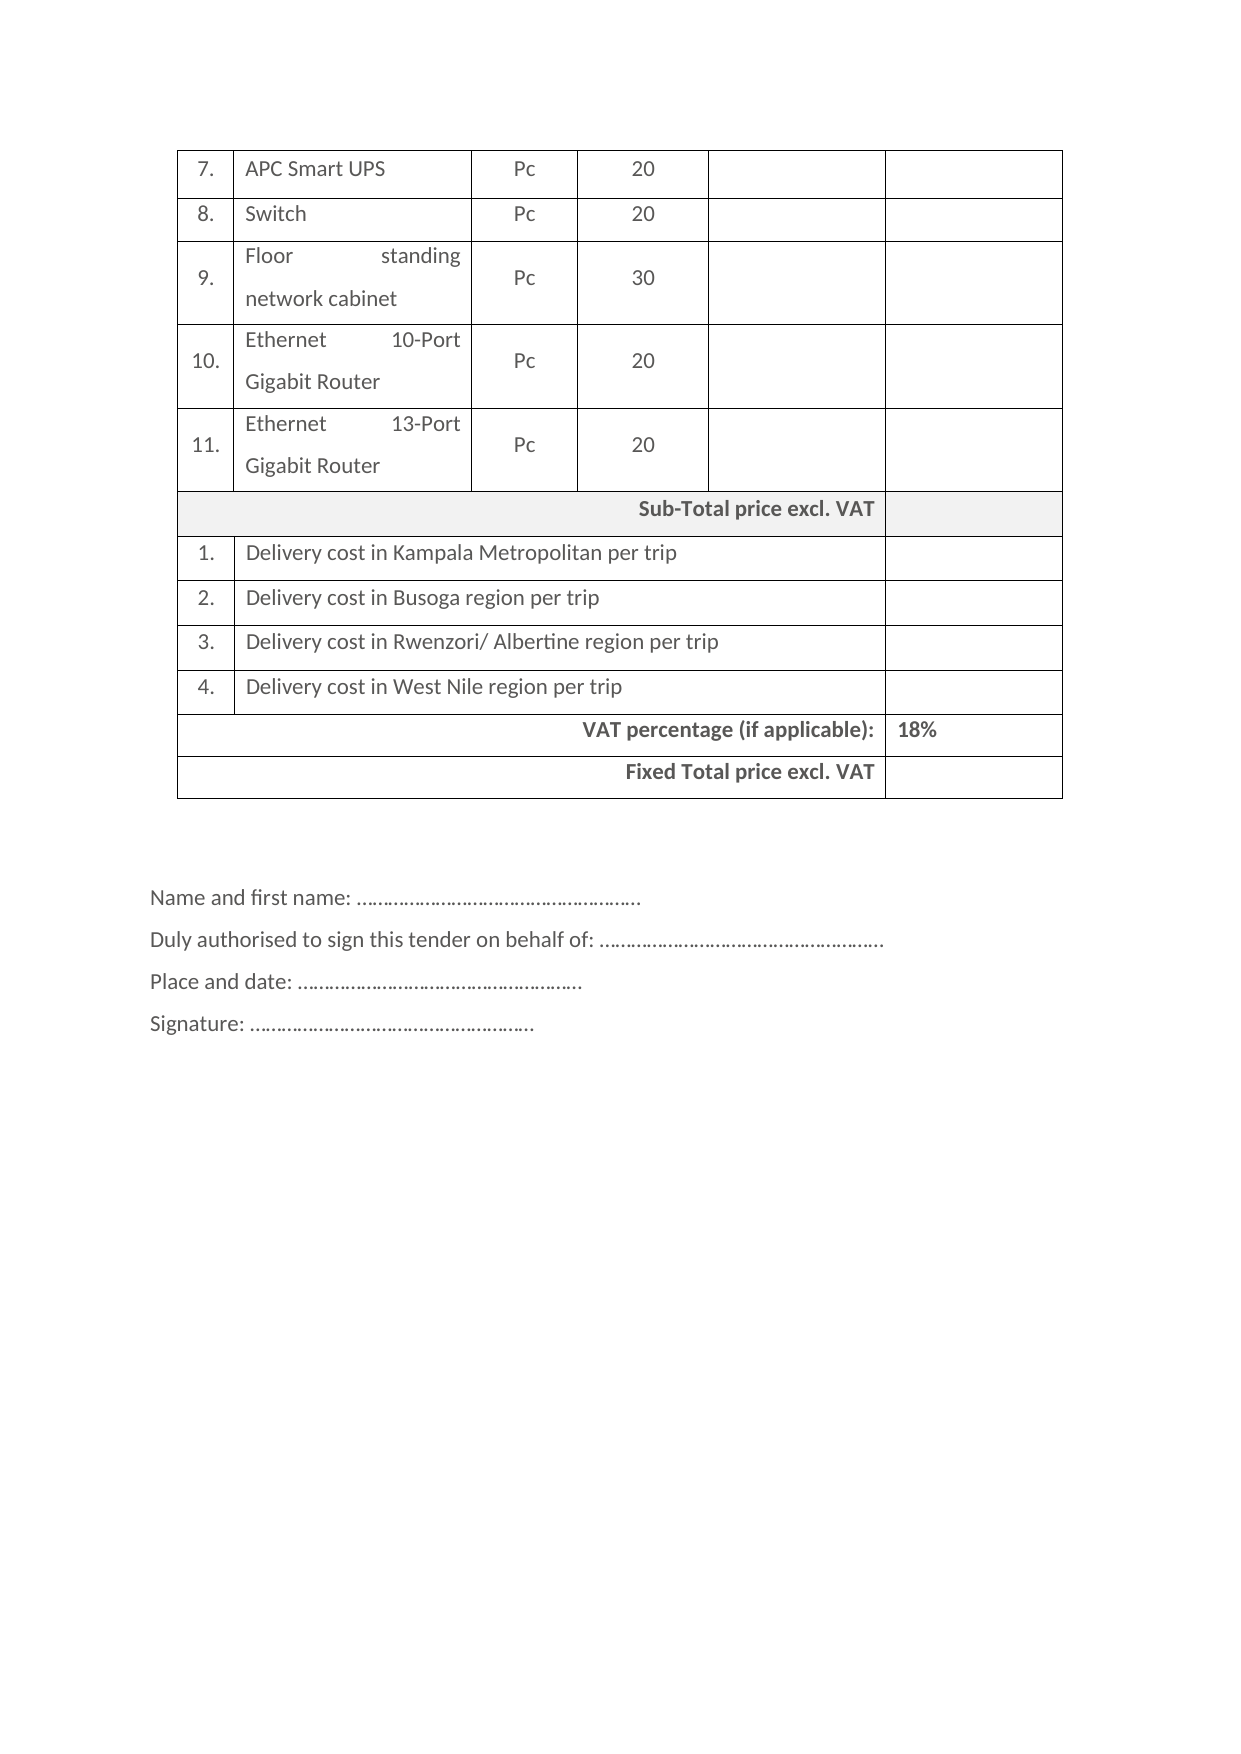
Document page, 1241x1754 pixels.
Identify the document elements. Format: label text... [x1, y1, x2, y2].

table_cell Ethernet 10-Port Gigabit Router [234, 325, 471, 408]
table_cell [886, 409, 1062, 491]
table_cell Delivery cost in Rwenzori/ Albertine region per trip [235, 626, 885, 669]
table_cell [886, 671, 1062, 714]
table_cell Floor standing network cabinet [234, 242, 471, 324]
table_cell [709, 199, 885, 241]
table_cell [886, 325, 1062, 408]
table_cell Pc [472, 151, 577, 198]
table_cell [886, 626, 1062, 669]
table_cell 8. [178, 199, 233, 241]
table_cell [886, 199, 1062, 241]
table_cell [886, 492, 1062, 536]
table_cell Fixed Total price excl. VAT [178, 757, 885, 798]
table_cell 20 [578, 199, 708, 241]
table_cell Delivery cost in Kampala Metropolitan per trip [235, 537, 885, 580]
table_cell [886, 537, 1062, 580]
table_cell Delivery cost in West Nile region per trip [235, 671, 885, 714]
table_cell 7. [178, 151, 233, 198]
table_cell VAT percentage (if applicable): [178, 715, 885, 756]
table_cell [709, 151, 885, 198]
table_cell 3. [178, 626, 234, 669]
table_cell [886, 151, 1062, 198]
text Name and first name: ……………………………………………… [150, 883, 1090, 911]
table_cell [709, 242, 885, 324]
table_cell 4. [178, 671, 234, 714]
table_cell 20 [578, 325, 708, 408]
table_cell 11. [178, 409, 233, 491]
table_cell [886, 242, 1062, 324]
text Place and date: ……………………………………………… [150, 967, 1090, 995]
table_cell [709, 409, 885, 491]
table_cell Delivery cost in Busoga region per trip [235, 581, 885, 625]
table_cell [709, 325, 885, 408]
table_cell Ethernet 13-Port Gigabit Router [234, 409, 471, 491]
table_cell 2. [178, 581, 234, 625]
table_cell 20 [578, 151, 708, 198]
table_cell Pc [472, 199, 577, 241]
table_cell [886, 581, 1062, 625]
table_cell 9. [178, 242, 233, 324]
table_cell 30 [578, 242, 708, 324]
table_cell 20 [578, 409, 708, 491]
table_cell Pc [472, 409, 577, 491]
text Signature: ……………………………………………… [150, 1009, 1090, 1037]
table_cell 1. [178, 537, 234, 580]
table_cell 10. [178, 325, 233, 408]
table_cell 18% [886, 715, 1062, 756]
table_cell Switch [234, 199, 471, 241]
table_cell Pc [472, 242, 577, 324]
table_cell APC Smart UPS [234, 151, 471, 198]
table_cell [886, 757, 1062, 798]
text Duly authorised to sign this tender on behalf of: ……………………………………………… [150, 925, 1090, 953]
table_cell Pc [472, 325, 577, 408]
table_cell Sub-Total price excl. VAT [178, 492, 885, 536]
